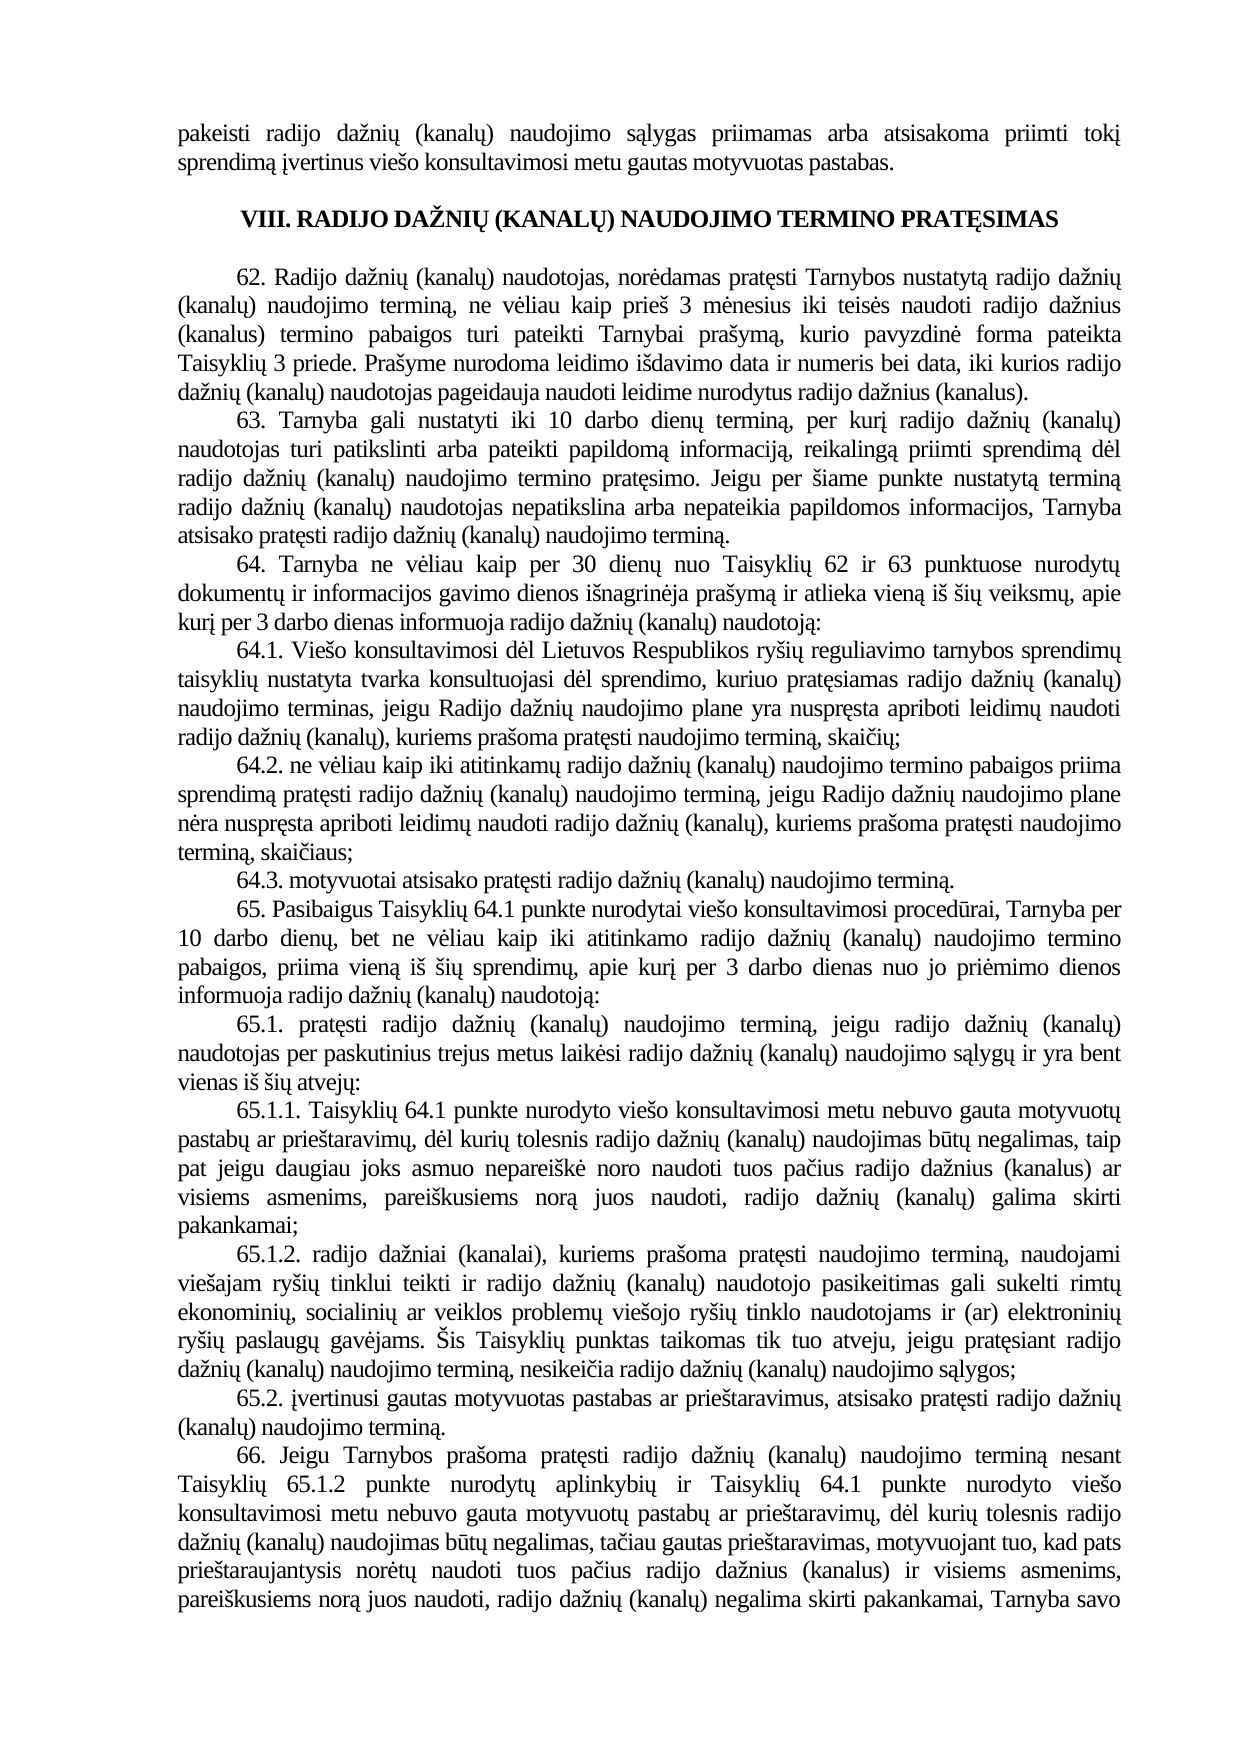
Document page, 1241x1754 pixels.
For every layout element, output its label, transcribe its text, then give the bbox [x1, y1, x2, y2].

text VIII. RADIJO DAŽNIų (KANALų) NAUDOJIMO TERMINO PRATĘSIMAS [177, 204, 1122, 233]
text 63. Tarnyba gali nustatyti iki 10 darbo dienų terminą, per kurį radijo dažnių (kanalų) naudotojas turi patikslinti arba pateikti papildomą informaciją, reikalingą priimti sprendimą dėl radijo dažnių (kanalų) naudojimo termino pratęsimo. Jeigu per šiame punkte nustatytą terminą radijo dažnių (kanalų) naudotojas nepatikslina arba nepateikia papildomos informacijos, Tarnyba atsisako pratęsti radijo dažnių (kanalų) naudojimo terminą. [177, 406, 1122, 549]
text 65.1.2. radijo dažniai (kanalai), kuriems prašoma pratęsti naudojimo terminą, naudojami viešajam ryšių tinklui teikti ir radijo dažnių (kanalų) naudotojo pasikeitimas gali sukelti rimtų ekonominių, socialinių ar veiklos problemų viešojo ryšių tinklo naudotojams ir (ar) elektroninių ryšių paslaugų gavėjams. Šis Taisyklių punktas taikomas tik tuo atveju, jeigu pratęsiant radijo dažnių (kanalų) naudojimo terminą, nesikeičia radijo dažnių (kanalų) naudojimo sąlygos; [177, 1239, 1122, 1383]
text 64.2. ne vėliau kaip iki atitinkamų radijo dažnių (kanalų) naudojimo termino pabaigos priima sprendimą pratęsti radijo dažnių (kanalų) naudojimo terminą, jeigu Radijo dažnių naudojimo plane nėra nuspręsta apriboti leidimų naudoti radijo dažnių (kanalų), kuriems prašoma pratęsti naudojimo terminą, skaičiaus; [177, 751, 1122, 866]
text 64.3. motyvuotai atsisako pratęsti radijo dažnių (kanalų) naudojimo terminą. [177, 866, 1122, 894]
text 65. Pasibaigus Taisyklių 64.1 punkte nurodytai viešo konsultavimosi procedūrai, Tarnyba per 10 darbo dienų, bet ne vėliau kaip iki atitinkamo radijo dažnių (kanalų) naudojimo termino pabaigos, priima vieną iš šių sprendimų, apie kurį per 3 darbo dienas nuo jo priėmimo dienos informuoja radijo dažnių (kanalų) naudotoją: [177, 894, 1122, 1009]
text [177, 1441, 1122, 1613]
text 65.1.1. Taisyklių 64.1 punkte nurodyto viešo konsultavimosi metu nebuvo gauta motyvuotų pastabų ar prieštaravimų, dėl kurių tolesnis radijo dažnių (kanalų) naudojimas būtų negalimas, taip pat jeigu daugiau joks asmuo nepareiškė noro naudoti tuos pačius radijo dažnius (kanalus) ar visiems asmenims, pareiškusiems norą juos naudoti, radijo dažnių (kanalų) galima skirti pakankamai; [177, 1096, 1122, 1239]
text 62. Radijo dažnių (kanalų) naudotojas, norėdamas pratęsti Tarnybos nustatytą radijo dažnių (kanalų) naudojimo terminą, ne vėliau kaip prieš 3 mėnesius iki teisės naudoti radijo dažnius (kanalus) termino pabaigos turi pateikti Tarnybai prašymą, kurio pavyzdinė forma pateikta Taisyklių 3 priede. Prašyme nurodoma leidimo išdavimo data ir numeris bei data, iki kurios radijo dažnių (kanalų) naudotojas pageidauja naudoti leidime nurodytus radijo dažnius (kanalus). [177, 262, 1122, 406]
text 64. Tarnyba ne vėliau kaip per 30 dienų nuo Taisyklių 62 ir 63 punktuose nurodytų dokumentų ir informacijos gavimo dienos išnagrinėja prašymą ir atlieka vieną iš šių veiksmų, apie kurį per 3 darbo dienas informuoja radijo dažnių (kanalų) naudotoją: [177, 549, 1122, 636]
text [177, 118, 1122, 176]
text 65.2. įvertinusi gautas motyvuotas pastabas ar prieštaravimus, atsisako pratęsti radijo dažnių (kanalų) naudojimo terminą. [177, 1383, 1122, 1441]
text 65.1. pratęsti radijo dažnių (kanalų) naudojimo terminą, jeigu radijo dažnių (kanalų) naudotojas per paskutinius trejus metus laikėsi radijo dažnių (kanalų) naudojimo sąlygų ir yra bent vienas iš šių atvejų: [177, 1009, 1122, 1096]
text 64.1. Viešo konsultavimosi dėl Lietuvos Respublikos ryšių reguliavimo tarnybos sprendimų taisyklių nustatyta tvarka konsultuojasi dėl sprendimo, kuriuo pratęsiamas radijo dažnių (kanalų) naudojimo terminas, jeigu Radijo dažnių naudojimo plane yra nuspręsta apriboti leidimų naudoti radijo dažnių (kanalų), kuriems prašoma pratęsti naudojimo terminą, skaičių; [177, 636, 1122, 751]
